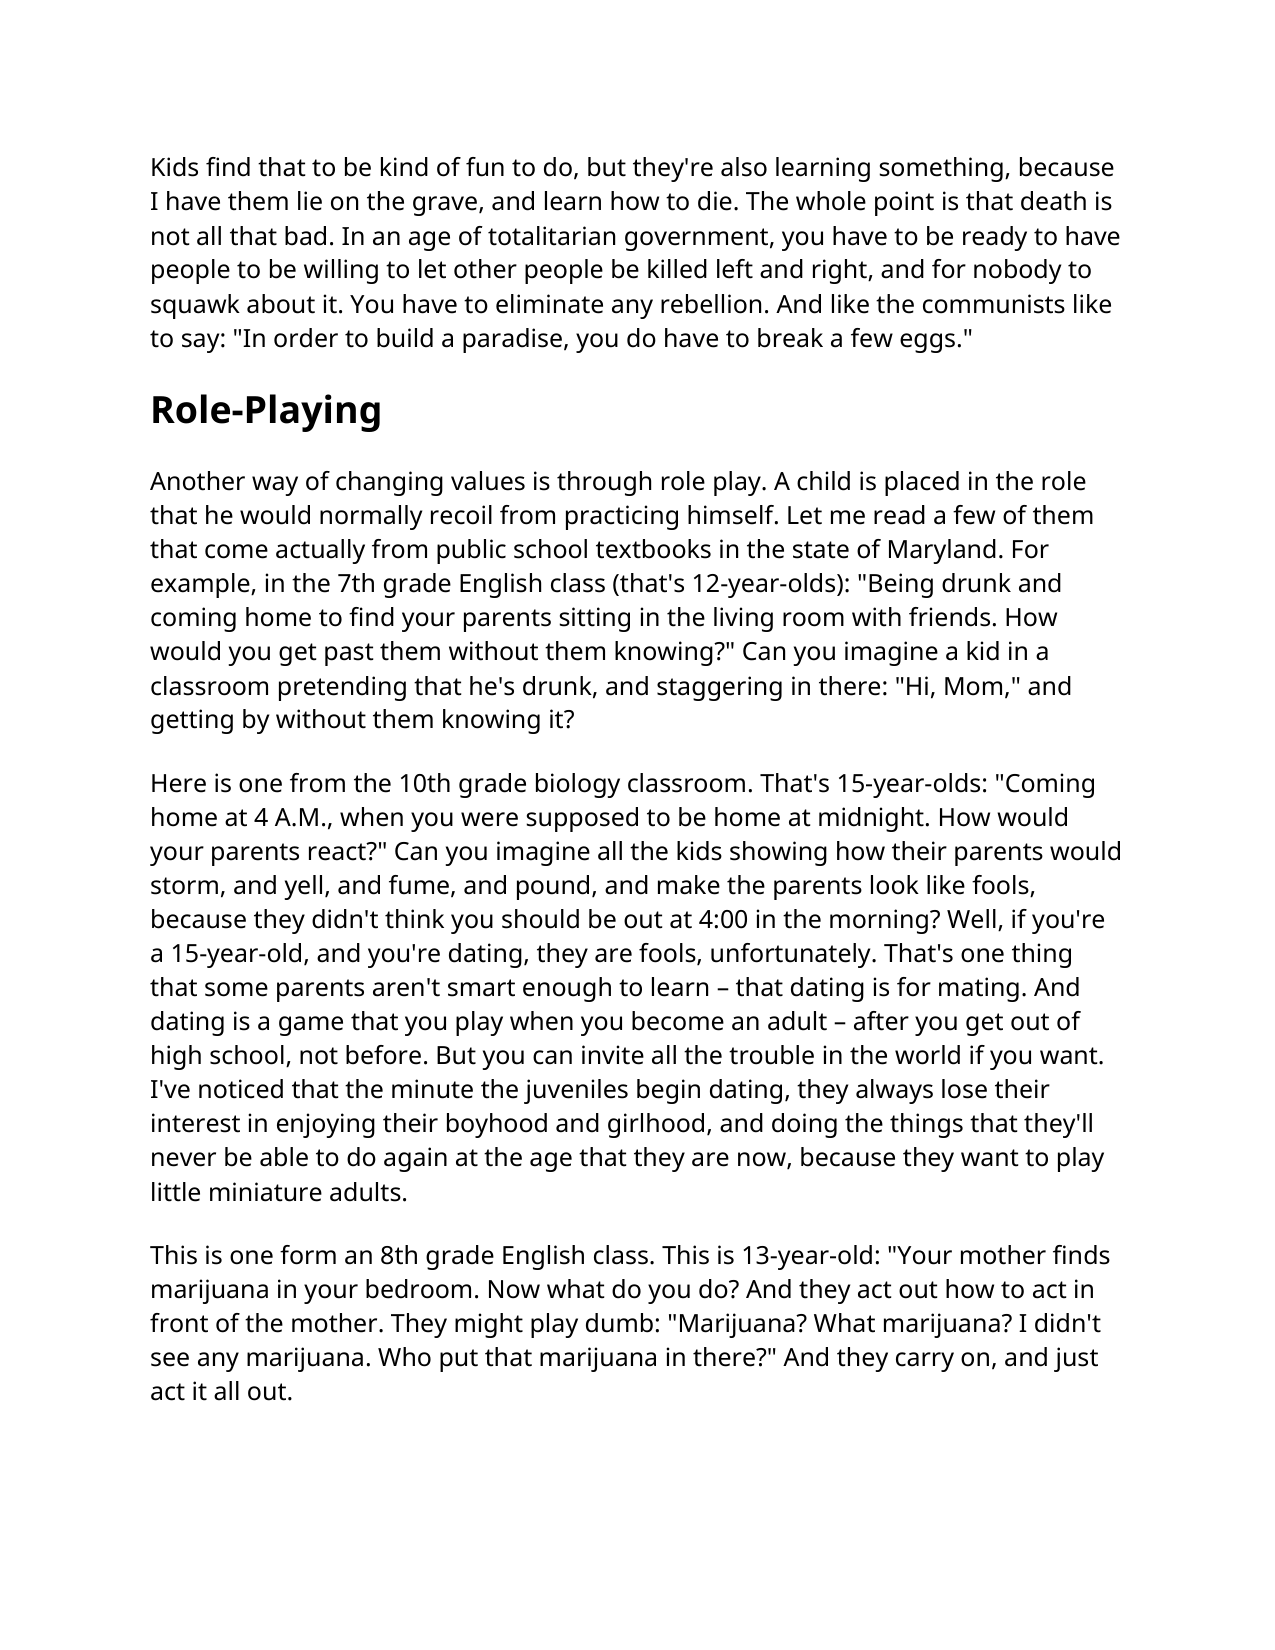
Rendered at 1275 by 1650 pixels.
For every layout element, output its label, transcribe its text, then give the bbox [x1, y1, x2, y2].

text Kids find that to be kind of fun to do, but they're also learning something, because I have them lie on the grave, and learn how to die. The whole point is that death is not all that bad. In an age of totalitarian government, you have to be ready to have people to be willing to let other people be killed left and right, and for nobody to squawk about it. You have to eliminate any rebellion. And like the communists like to say: "In order to build a paradise, you do have to break a few eggs." [150, 150, 1125, 354]
text Another way of changing values is through role play. A child is placed in the role that he would normally recoil from practicing himself. Let me read a few of them that come actually from public school textbooks in the state of Maryland. For example, in the 7th grade English class (that's 12-year-olds): "Being drunk and coming home to find your parents sitting in the living room with friends. How would you get past them without them knowing?" Can you imagine a kid in a classroom pretending that he's drunk, and staggering in there: "Hi, Mom," and getting by without them knowing it? [150, 464, 1125, 736]
text Role-Playing [150, 383, 1125, 434]
text This is one form an 8th grade English class. This is 13-year-old: "Your mother finds marijuana in your bedroom. Now what do you do? And they act out how to act in front of the mother. They might play dumb: "Marijuana? What marijuana? I didn't see any marijuana. Who put that marijuana in there?" And they carry on, and just act it all out. [150, 1237, 1125, 1408]
text Here is one from the 10th grade biology classroom. That's 15-year-olds: "Coming home at 4 A.M., when you were supposed to be home at midnight. How would your parents react?" Can you imagine all the kids showing how their parents would storm, and yell, and fume, and pound, and make the parents look like fools, because they didn't think you should be out at 4:00 in the morning? Well, if you're a 15-year-old, and you're dating, they are fools, unfortunately. That's one thing that some parents aren't smart enough to learn – that dating is for mating. And dating is a game that you play when you become an adult – after you get out of high school, not before. But you can invite all the trouble in the world if you want. I've noticed that the minute the juveniles begin dating, they always lose their interest in enjoying their boyhood and girlhood, and doing the things that they'll never be able to do again at the age that they are now, because they want to play little miniature adults. [150, 765, 1125, 1208]
